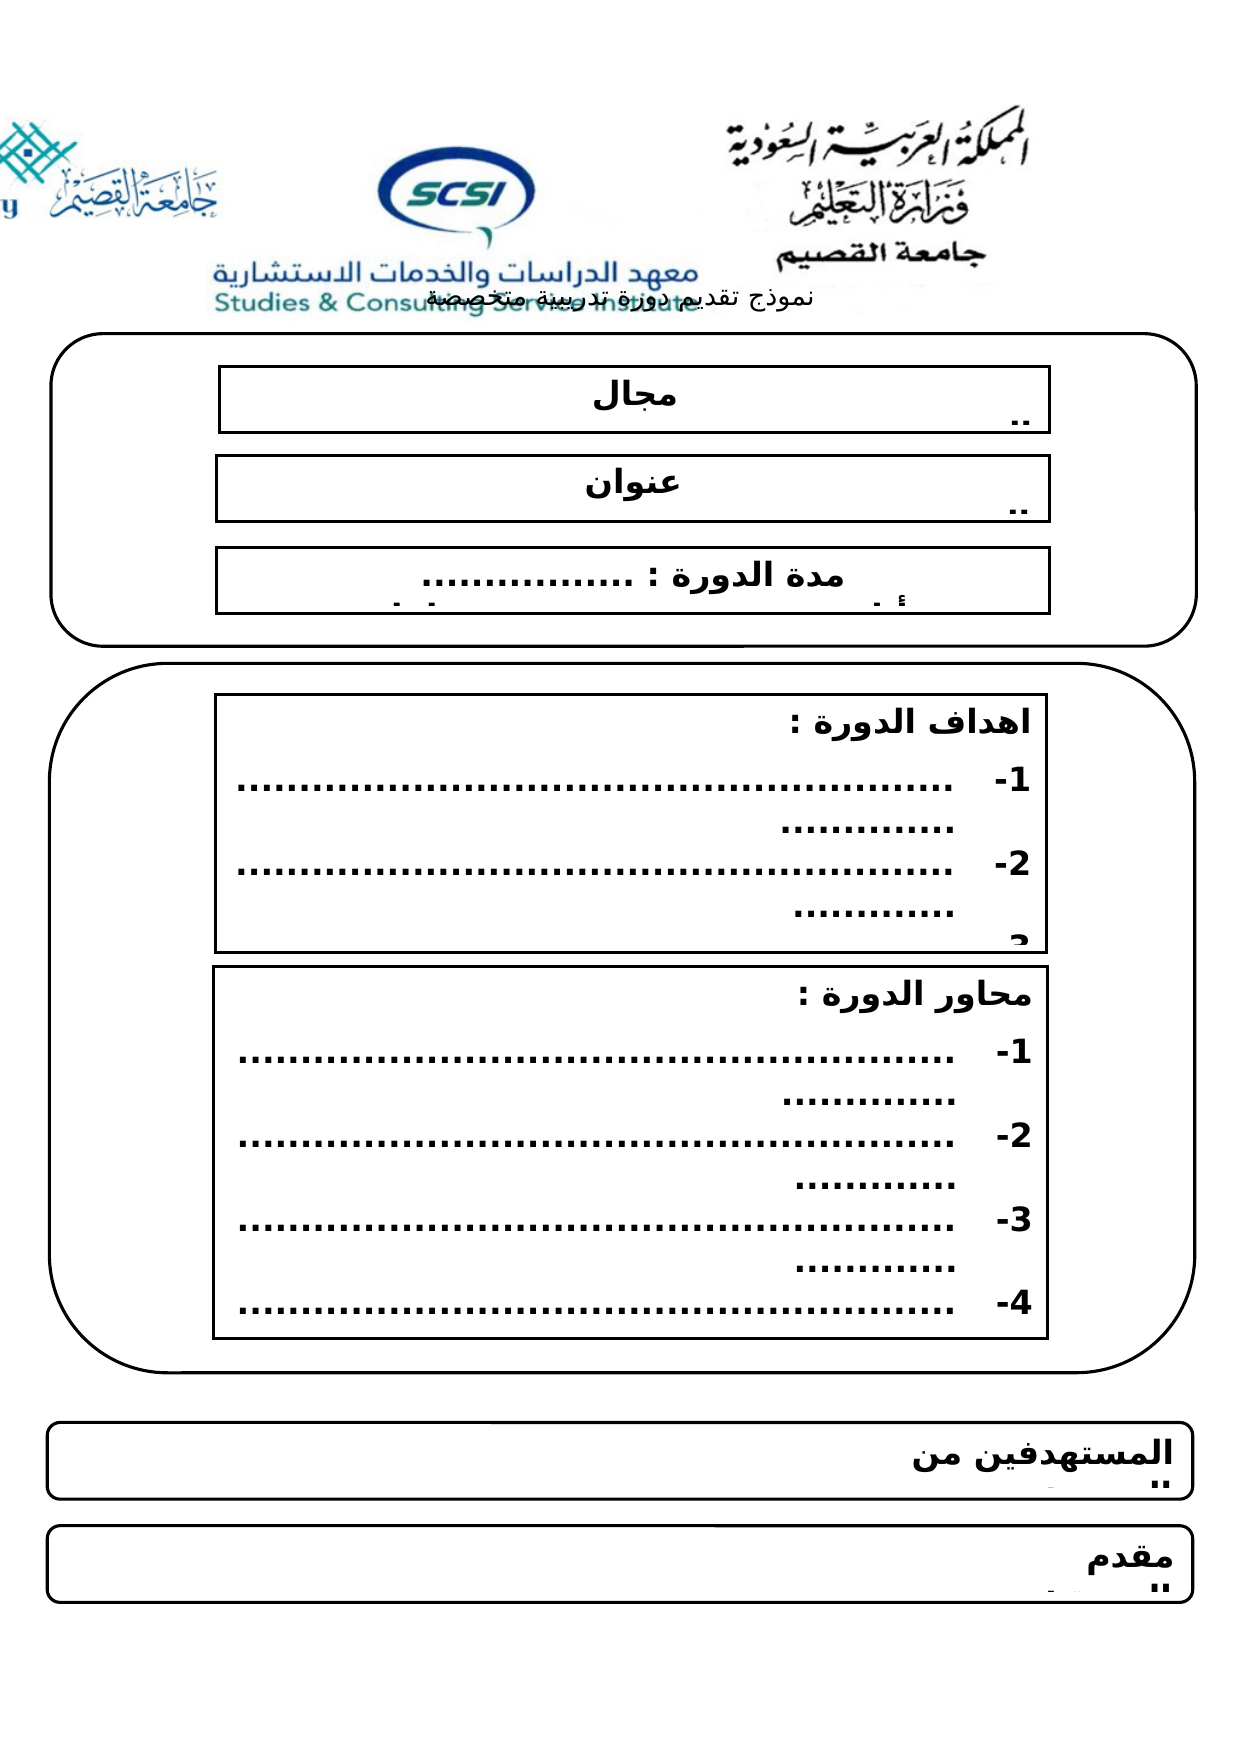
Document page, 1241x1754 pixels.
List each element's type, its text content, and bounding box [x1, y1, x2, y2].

text نموذج تقديم دورة تدريبية متخصصة [187, 281, 1053, 312]
picture [0, 103, 1038, 321]
